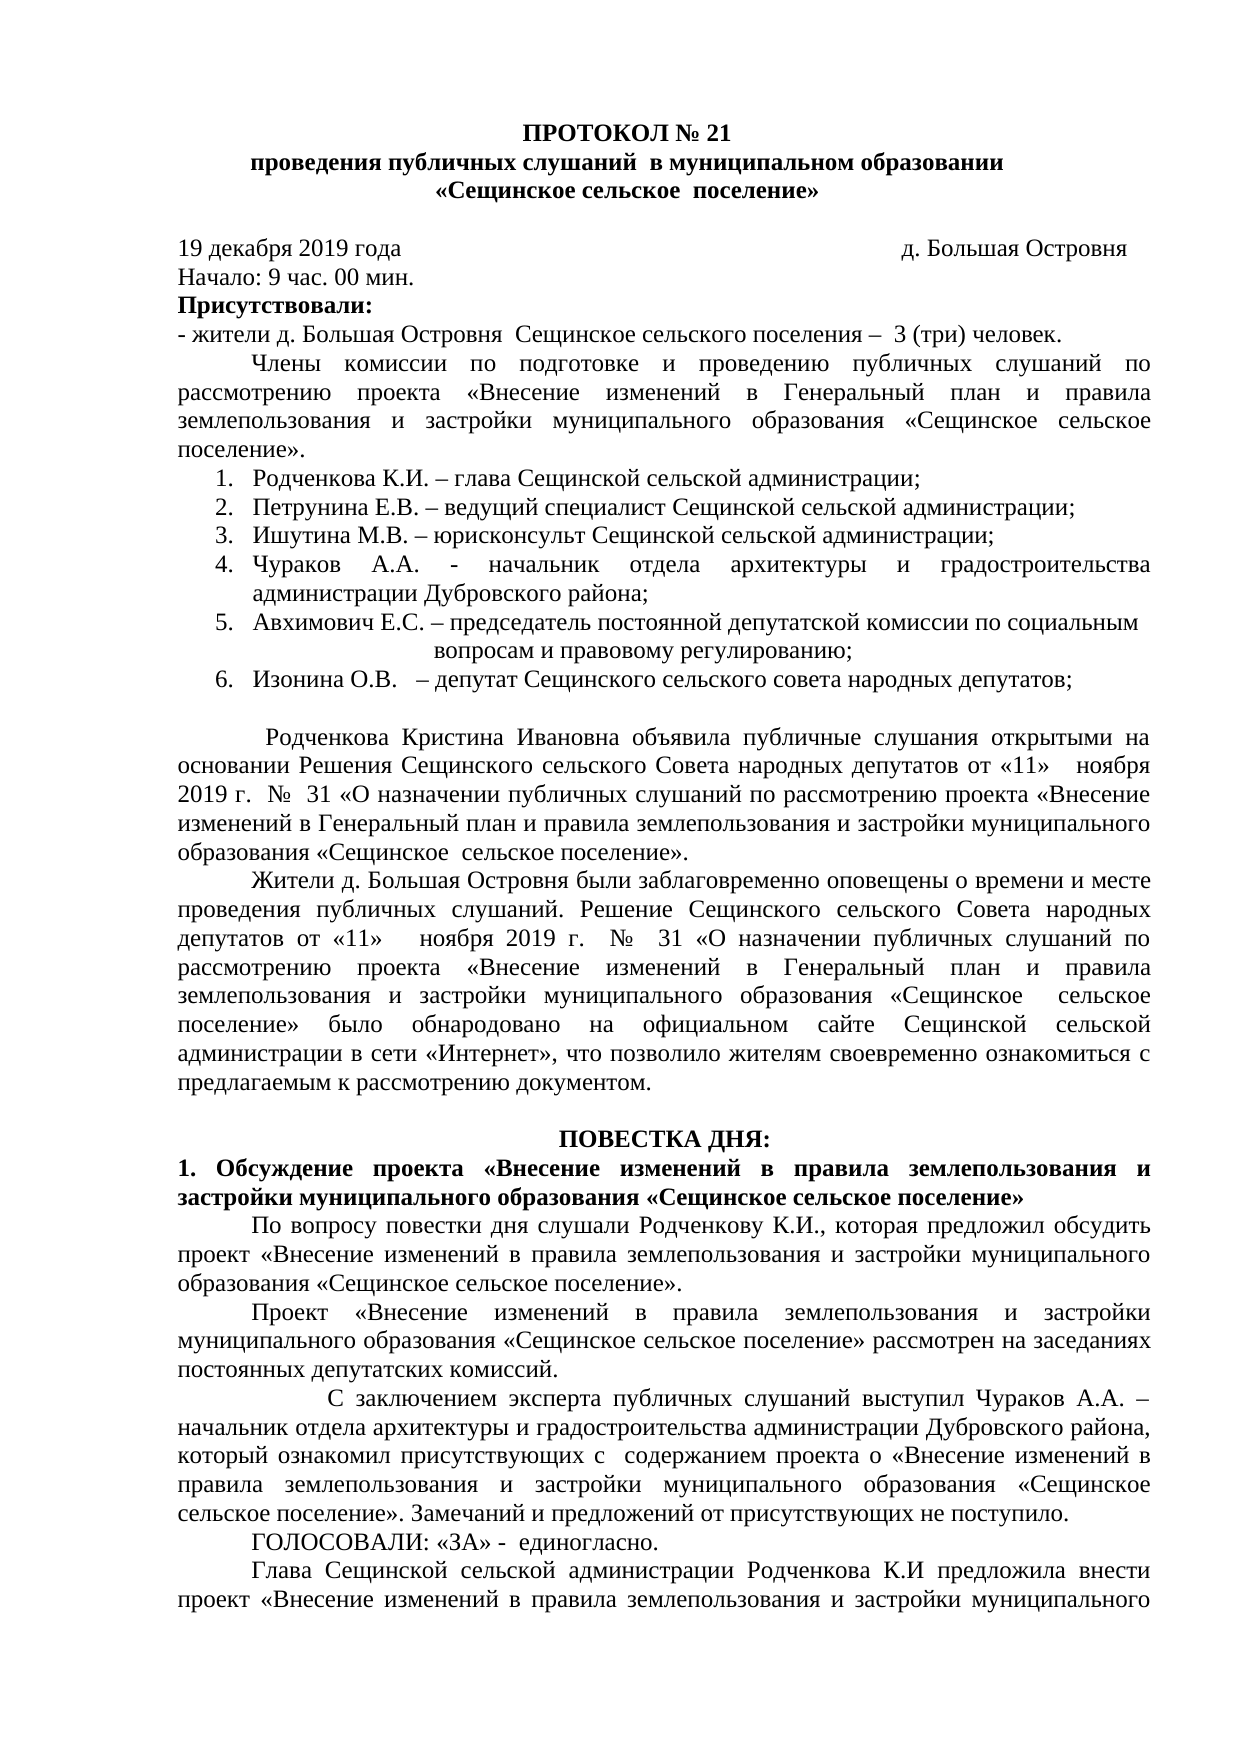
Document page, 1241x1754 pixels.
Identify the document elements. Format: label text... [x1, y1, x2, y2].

text «Сещинское сельское поселение» [102, 176, 1152, 204]
list Петрунина Е.В. – ведущий специалист Сещинской сельской администрации; [215, 492, 1152, 521]
text ПОВЕСТКА ДНЯ: [102, 1124, 1171, 1153]
text С заключением эксперта публичных слушаний выступил Чураков А.А. – начальник отдела архитектуры и градостроительства администрации Дубровского района, который ознакомил присутствующих с содержанием проекта о «Внесение изменений в правила землепользования и застройки муниципального образования «Сещинское сельское поселение». Замечаний и предложений от присутствующих не поступило. [177, 1383, 1152, 1527]
text По вопросу повестки дня слушали Родченкову К.И., которая предложил обсудить проект «Внесение изменений в правила землепользования и застройки муниципального образования «Сещинское сельское поселение». [177, 1211, 1152, 1297]
text Жители д. Большая Островня были заблаговременно оповещены о времени и месте проведения публичных слушаний. Решение Сещинского сельского Совета народных депутатов от «11» ноября 2019 г. № 31 «О назначении публичных слушаний по рассмотрению проекта «Внесение изменений в Генеральный план и правила землепользования и застройки муниципального образования «Сещинское сельское поселение» было обнародовано на официальном сайте Сещинской сельской администрации в сети «Интернет», что позволило жителям своевременно ознакомиться с предлагаемым к рассмотрению документом. [177, 866, 1152, 1096]
text - жители д. Большая Островня Сещинское сельского поселения – 3 (три) человек. [177, 319, 1152, 348]
text Проект «Внесение изменений в правила землепользования и застройки муниципального образования «Сещинское сельское поселение» рассмотрен на заседаниях постоянных депутатских комиссий. [177, 1297, 1152, 1383]
list Родченкова К.И. – глава Сещинской сельской администрации; [215, 463, 1152, 492]
text 1. Обсуждение проекта «Внесение изменений в правила землепользования и застройки муниципального образования «Сещинское сельское поселение» [177, 1153, 1152, 1211]
text Родченкова Кристина Ивановна объявила публичные слушания открытыми на основании Решения Сещинского сельского Совета народных депутатов от «11» ноября 2019 г. № 31 «О назначении публичных слушаний по рассмотрению проекта «Внесение изменений в Генеральный план и правила землепользования и застройки муниципального образования «Сещинское сельское поселение». [177, 722, 1152, 866]
text Присутствовали: [177, 291, 1152, 319]
list Чураков А.А. - начальник отдела архитектуры и градостроительства администрации Дубровского района; [215, 549, 1152, 607]
list Изонина О.В. – депутат Сещинского сельского совета народных депутатов; [215, 664, 1152, 693]
list Ишутина М.В. – юрисконсульт Сещинской сельской администрации; [215, 521, 1152, 549]
text вопросам и правовому регулированию; [252, 636, 1152, 664]
text Члены комиссии по подготовке и проведению публичных слушаний по рассмотрению проекта «Внесение изменений в Генеральный план и правила землепользования и застройки муниципального образования «Сещинское сельское поселение». [177, 348, 1152, 463]
text ГОЛОСОВАЛИ: «ЗА» - единогласно. [177, 1527, 1152, 1556]
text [177, 1556, 1152, 1613]
text ПРОТОКОЛ № 21 [102, 118, 1152, 147]
text 19 декабря 2019 года д. Большая Островня Начало: 9 час. 00 мин. [177, 233, 1152, 291]
list Авхимович Е.С. – председатель постоянной депутатской комиссии по социальным [215, 607, 1152, 636]
text проведения публичных слушаний в муниципальном образовании [102, 147, 1152, 176]
